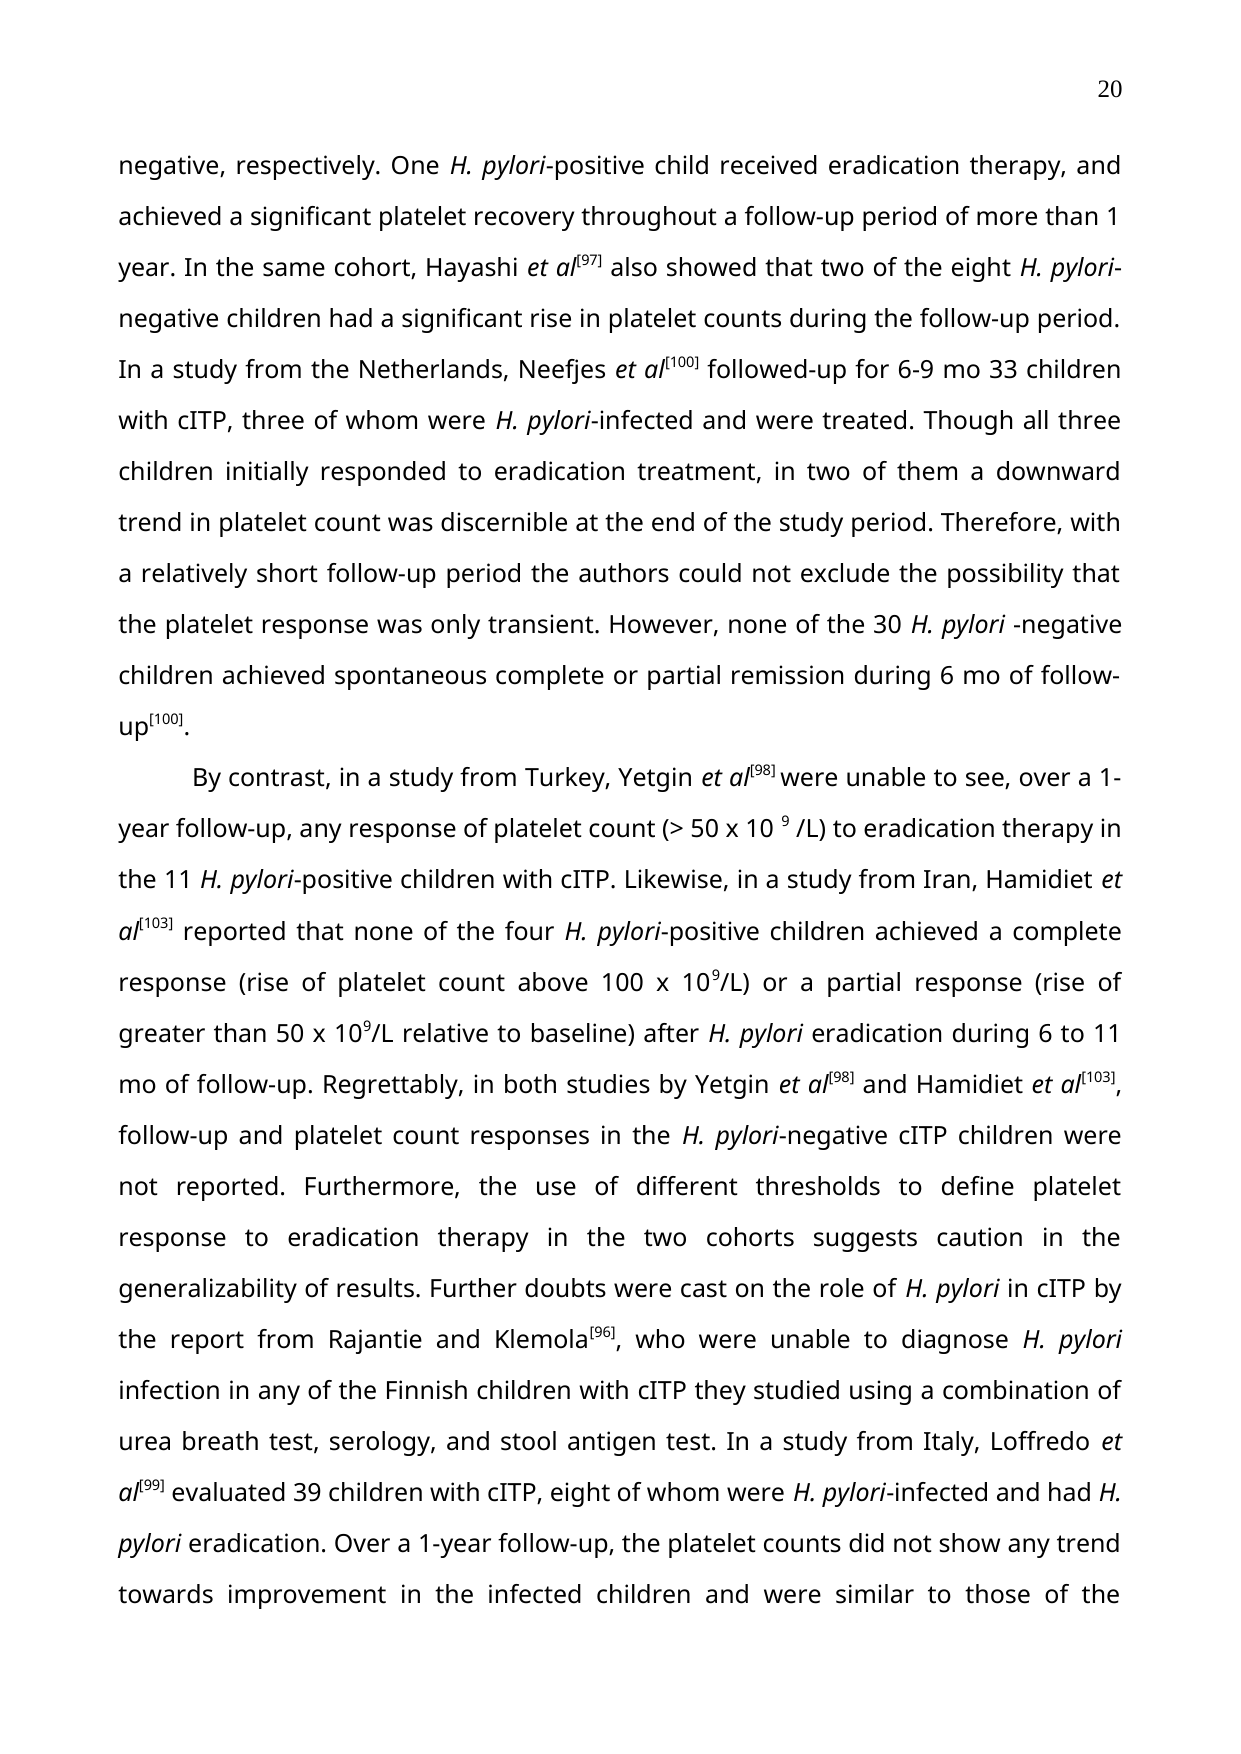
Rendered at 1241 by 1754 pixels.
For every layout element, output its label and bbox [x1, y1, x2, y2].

text [118, 760, 1122, 1611]
text [118, 148, 1122, 743]
